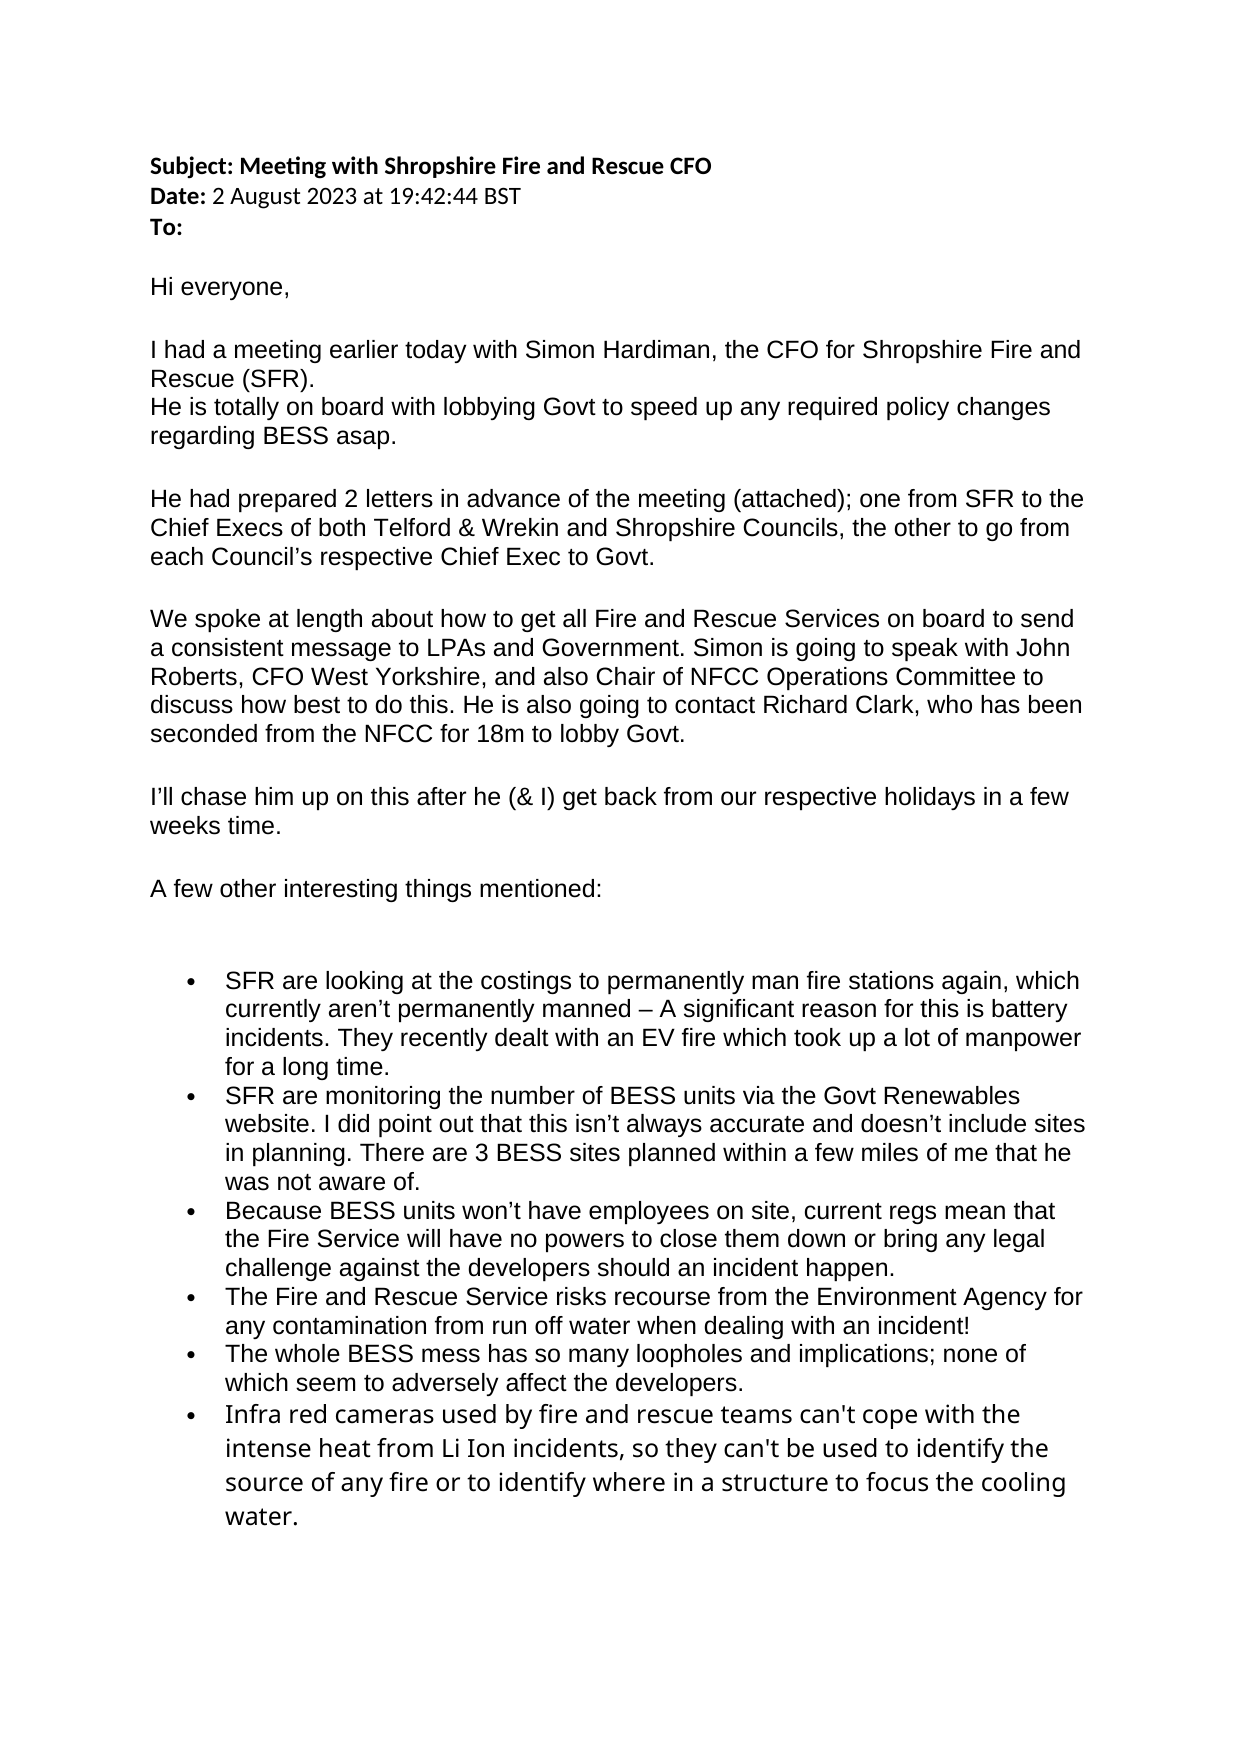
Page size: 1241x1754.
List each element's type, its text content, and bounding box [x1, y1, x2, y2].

text I’ll chase him up on this after he (& I) get back from our respective holidays in a few weeks time. [150, 782, 1090, 839]
list SFR are looking at the costings to permanently man fire stations again, which currently aren’t permanently manned – A significant reason for this is battery incidents. They recently dealt with an EV fire which took up a lot of manpower for a long time. [187, 966, 1090, 1081]
list SFR are monitoring the number of BESS units via the Govt Renewables website. I did point out that this isn’t always accurate and doesn’t include sites in planning. There are 3 BESS sites planned within a few miles of me that he was not aware of. [187, 1081, 1090, 1196]
text Subject: Meeting with Shropshire Fire and Rescue CFO [150, 150, 1090, 181]
text He is totally on board with lobbying Govt to speed up any required policy changes regarding BESS asap. [150, 392, 1090, 450]
text Date: 2 August 2023 at 19:42:44 BST [150, 181, 1090, 211]
list Because BESS units won’t have employees on site, current regs mean that the Fire Service will have no powers to close them down or bring any legal challenge against the developers should an incident happen. [187, 1196, 1090, 1282]
text Hi everyone, [150, 272, 1090, 301]
text A few other interesting things mentioned: [150, 874, 1090, 902]
list Infra red cameras used by fire and rescue teams can't cope with the intense heat from Li Ion incidents, so they can't be used to identify the source of any fire or to identify where in a structure to focus the cooling water. [187, 1397, 1090, 1533]
text To: [150, 211, 1090, 242]
list The whole BESS mess has so many loopholes and implications; none of which seem to adversely affect the developers. [187, 1339, 1090, 1397]
list The Fire and Rescue Service risks recourse from the Environment Agency for any contamination from run off water when dealing with an incident! [187, 1282, 1090, 1339]
text I had a meeting earlier today with Simon Hardiman, the CFO for Shropshire Fire and Rescue (SFR). [150, 335, 1090, 392]
text He had prepared 2 letters in advance of the meeting (attached); one from SFR to the Chief Execs of both Telford & Wrekin and Shropshire Councils, the other to go from each Council’s respective Chief Exec to Govt. [150, 484, 1090, 570]
text We spoke at length about how to get all Fire and Rescue Services on board to send a consistent message to LPAs and Government. Simon is going to speak with John Roberts, CFO West Yorkshire, and also Chair of NFCC Operations Committee to discuss how best to do this. He is also going to contact Richard Clark, who has been seconded from the NFCC for 18m to lobby Govt. [150, 604, 1090, 748]
